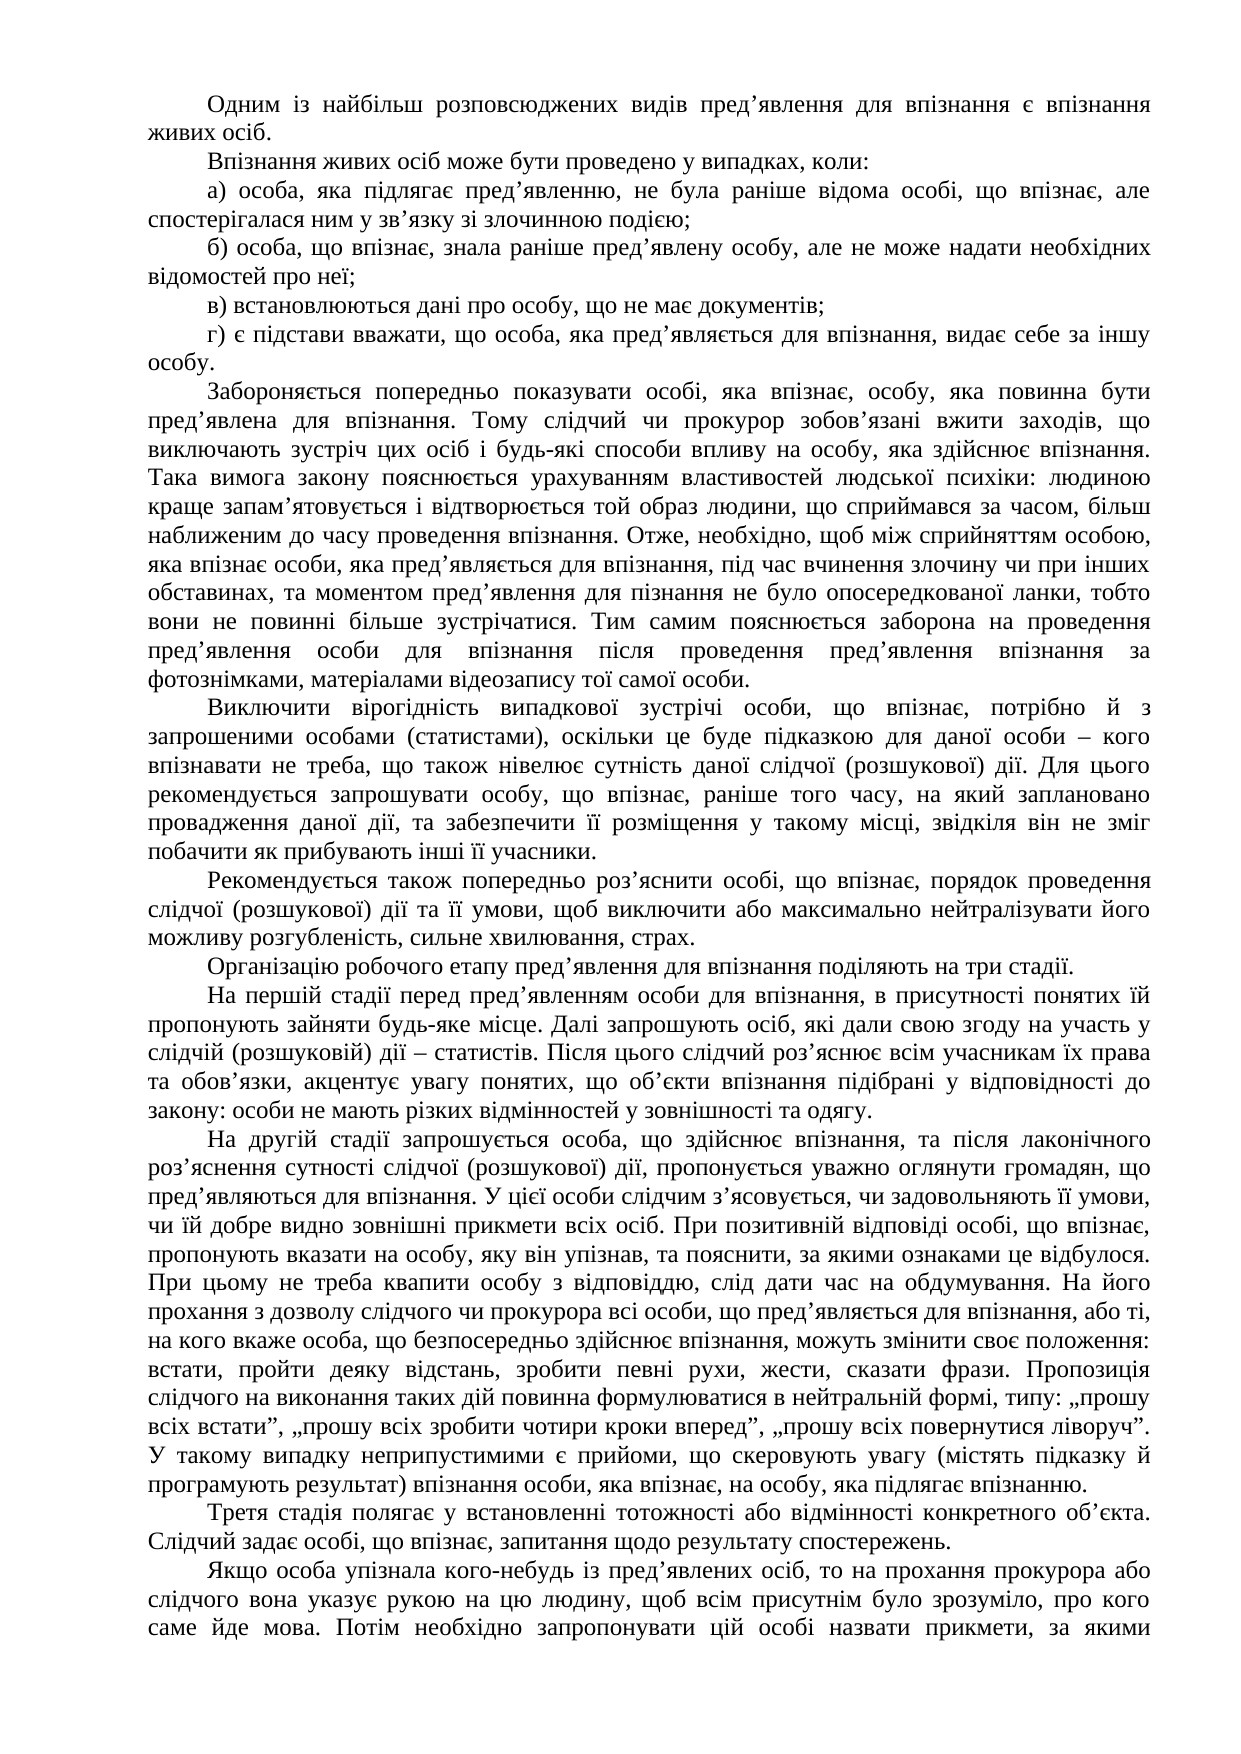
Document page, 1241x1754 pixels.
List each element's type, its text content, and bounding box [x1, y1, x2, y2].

text Виключити вірогідність випадкової зустрічі особи, що впізнає, потрібно й з запрошеними особами (статистами), оскільки це буде підказкою для даної особи – кого впізнавати не треба, що також нівелює сутність даної слідчої (розшукової) дії. Для цього рекомендується запрошувати особу, що впізнає, раніше того часу, на який заплановано провадження даної дії, та забезпечити її розміщення у такому місці, звідкіля він не зміг побачити як прибувають інші її учасники. [148, 692, 1152, 865]
text Рекомендується також попередньо роз’яснити особі, що впізнає, порядок проведення слідчої (розшукової) дії та її умови, щоб виключити або максимально нейтралізувати його можливу розгубленість, сильне хвилювання, страх. [148, 865, 1152, 951]
text г) є підстави вважати, що особа, яка пред’являється для впізнання, видає себе за іншу особу. [148, 319, 1152, 376]
text Забороняється попередньо показувати особі, яка впізнає, особу, яка повинна бути пред’явлена для впізнання. Тому слідчий чи прокурор зобов’язані вжити заходів, що виключають зустріч цих осіб і будь-які способи впливу на особу, яка здійснює впізнання. Така вимога закону пояснюється урахуванням властивостей людської психіки: людиною краще запам’ятовується і відтворюється той образ людини, що сприймався за часом, більш наближеним до часу проведення впізнання. Отже, необхідно, щоб між сприйняттям особою, яка впізнає особи, яка пред’являється для впізнання, під час вчинення злочину чи при інших обставинах, та моментом пред’явлення для пізнання не було опосередкованої ланки, тобто вони не повинні більше зустрічатися. Тим самим пояснюється заборона на проведення пред’явлення особи для впізнання після проведення пред’явлення впізнання за фотознімками, матеріалами відеозапису тої самої особи. [148, 376, 1152, 692]
text б) особа, що впізнає, знала раніше пред’явлену особу, але не може надати необхідних відомостей про неї; [148, 232, 1152, 290]
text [148, 1555, 1152, 1641]
text На другій стадії запрошується особа, що здійснює впізнання, та після лаконічного роз’яснення сутності слідчої (розшукової) дії, пропонується уважно оглянути громадян, що пред’являються для впізнання. У цієї особи слідчим з’ясовується, чи задовольняють її умови, чи їй добре видно зовнішні прикмети всіх осіб. При позитивній відповіді особі, що впізнає, пропонують вказати на особу, яку він упізнав, та пояснити, за якими ознаками це відбулося. При цьому не треба квапити особу з відповіддю, слід дати час на обдумування. На його прохання з дозволу слідчого чи прокурора всі особи, що пред’являється для впізнання, або ті, на кого вкаже особа, що безпосередньо здійснює впізнання, можуть змінити своє положення: встати, пройти деяку відстань, зробити певні рухи, жести, сказати фрази. Пропозиція слідчого на виконання таких дій повинна формулюватися в нейтральній формі, типу: „прошу всіх встати”, „прошу всіх зробити чотири кроки вперед”, „прошу всіх повернутися ліворуч”. У такому випадку неприпустимими є прийоми, що скеровують увагу (містять підказку й програмують результат) впізнання особи, яка впізнає, на особу, яка підлягає впізнанню. [148, 1124, 1152, 1497]
text в) встановлюються дані про особу, що не має документів; [148, 290, 1152, 319]
text Одним із найбільш розповсюджених видів пред’явлення для впізнання є впізнання живих осіб. [148, 89, 1152, 146]
text Третя стадія полягає у встановленні тотожності або відмінності конкретного об’єкта. Слідчий задає особі, що впізнає, запитання щодо результату спостережень. [148, 1497, 1152, 1555]
text а) особа, яка підлягає пред’явленню, не була раніше відома особі, що впізнає, але спостерігалася ним у зв’язку зі злочинною подією; [148, 175, 1152, 232]
text Впізнання живих осіб може бути проведено у випадках, коли: [148, 146, 1152, 175]
text Організацію робочого етапу пред’явлення для впізнання поділяють на три стадії. [148, 951, 1152, 980]
text На першій стадії перед пред’явленням особи для впізнання, в присутності понятих їй пропонують зайняти будь-яке місце. Далі запрошують осіб, які дали свою згоду на участь у слідчій (розшуковій) дії – статистів. Після цього слідчий роз’яснює всім учасникам їх права та обов’язки, акцентує увагу понятих, що об’єкти впізнання підібрані у відповідності до закону: особи не мають різких відмінностей у зовнішності та одягу. [148, 980, 1152, 1124]
